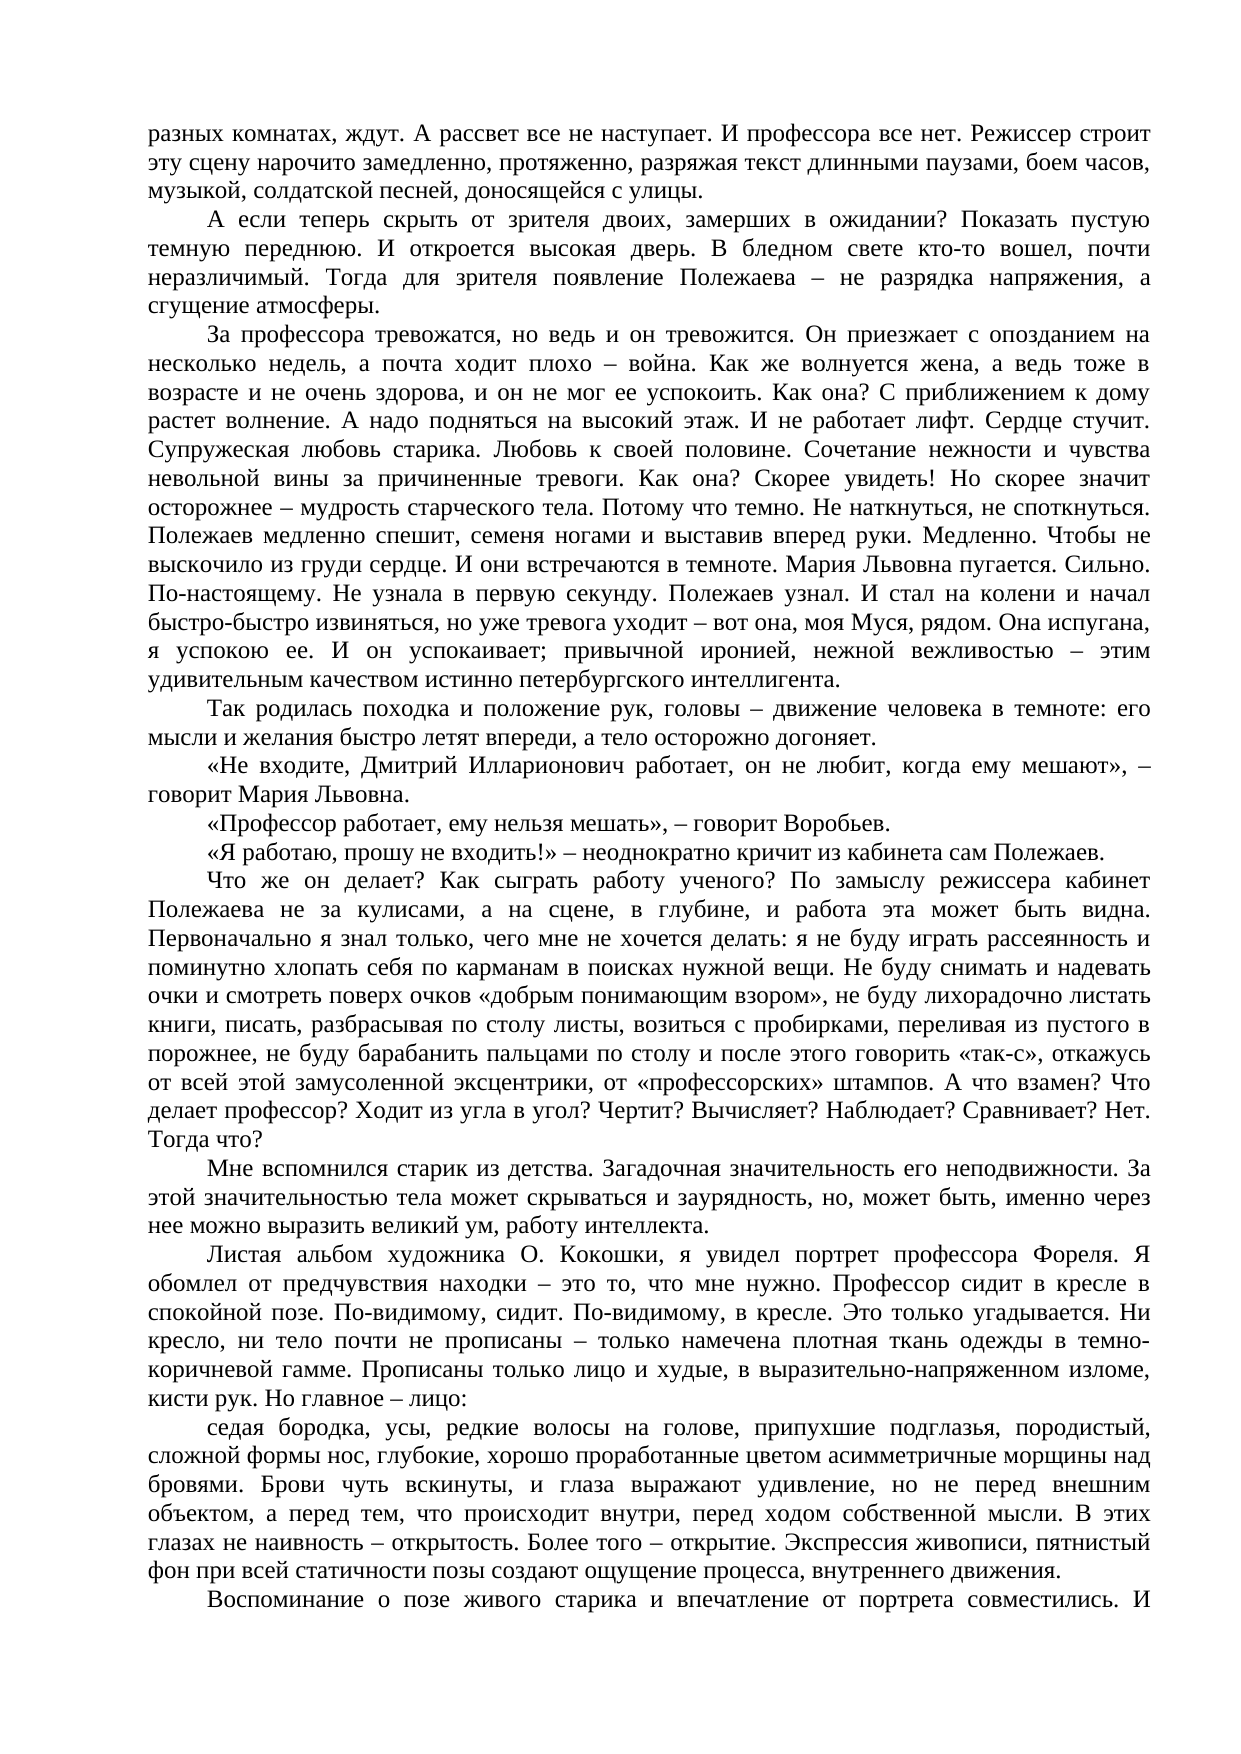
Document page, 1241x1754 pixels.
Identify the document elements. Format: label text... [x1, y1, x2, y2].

text Мне вспомнился старик из детства. Загадочная значительность его неподвижности. За этой значительностью тела может скрываться и заурядность, но, может быть, именно через нее можно выразить великий ум, работу интеллекта. [148, 1153, 1152, 1239]
text Что же он делает? Как сыграть работу ученого? По замыслу режиссера кабинет Полежаева не за кулисами, а на сцене, в глубине, и работа эта может быть видна. Первоначально я знал только, чего мне не хочется делать: я не буду играть рассеянность и поминутно хлопать себя по карманам в поисках нужной вещи. Не буду снимать и надевать очки и смотреть поверх очков «добрым понимающим взором», не буду лихорадочно листать книги, писать, разбрасывая по столу листы, возиться с пробирками, переливая из пустого в порожнее, не буду барабанить пальцами по столу и после этого говорить «так-с», откажусь от всей этой замусоленной эксцентрики, от «профессорских» штампов. А что взамен? Что делает профессор? Ходит из угла в угол? Чертит? Вычисляет? Наблюдает? Сравнивает? Нет. Тогда что? [148, 866, 1152, 1153]
text Листая альбом художника О. Кокошки, я увидел портрет профессора Фореля. Я обомлел от предчувствия находки – это то, что мне нужно. Профессор сидит в кресле в спокойной позе. По-видимому, сидит. По-видимому, в кресле. Это только угадывается. Ни кресло, ни тело почти не прописаны – только намечена плотная ткань одежды в темно-коричневой гамме. Прописаны только лицо и худые, в выразительно-напряженном изломе, кисти рук. Но главное – лицо: [148, 1239, 1152, 1412]
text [148, 1584, 1152, 1613]
text А если теперь скрыть от зрителя двоих, замерших в ожидании? Показать пустую темную переднюю. И откроется высокая дверь. В бледном свете кто-то вошел, почти неразличимый. Тогда для зрителя появление Полежаева – не разрядка напряжения, а сгущение атмосферы. [148, 204, 1152, 319]
text Так родилась походка и положение рук, головы – движение человека в темноте: его мысли и желания быстро летят впереди, а тело осторожно догоняет. [148, 693, 1152, 751]
text «Я работаю, прошу не входить!» – неоднократно кричит из кабинета сам Полежаев. [148, 837, 1152, 866]
text «Профессор работает, ему нельзя мешать», – говорит Воробьев. [148, 808, 1152, 837]
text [148, 118, 1152, 204]
text седая бородка, усы, редкие волосы на голове, припухшие подглазья, породистый, сложной формы нос, глубокие, хорошо проработанные цветом асимметричные морщины над бровями. Брови чуть вскинуты, и глаза выражают удивление, но не перед внешним объектом, а перед тем, что происходит внутри, перед ходом собственной мысли. В этих глазах не наивность – открытость. Более того – открытие. Экспрессия живописи, пятнистый фон при всей статичности позы создают ощущение процесса, внутреннего движения. [148, 1412, 1152, 1584]
text За профессора тревожатся, но ведь и он тревожится. Он приезжает с опозданием на несколько недель, а почта ходит плохо – война. Как же волнуется жена, а ведь тоже в возрасте и не очень здорова, и он не мог ее успокоить. Как она? С приближением к дому растет волнение. А надо подняться на высокий этаж. И не работает лифт. Сердце стучит. Супружеская любовь старика. Любовь к своей половине. Сочетание нежности и чувства невольной вины за причиненные тревоги. Как она? Скорее увидеть! Но скорее значит осторожнее – мудрость старческого тела. Потому что темно. Не наткнуться, не споткнуться. Полежаев медленно спешит, семеня ногами и выставив вперед руки. Медленно. Чтобы не выскочило из груди сердце. И они встречаются в темноте. Мария Львовна пугается. Сильно. По-настоящему. Не узнала в первую секунду. Полежаев узнал. И стал на колени и начал быстро-быстро извиняться, но уже тревога уходит – вот она, моя Муся, рядом. Она испугана, я успокою ее. И он успокаивает; привычной иронией, нежной вежливостью – этим удивительным качеством истинно петербургского интеллигента. [148, 319, 1152, 693]
text «Не входите, Дмитрий Илларионович работает, он не любит, когда ему мешают», – говорит Мария Львовна. [148, 751, 1152, 808]
